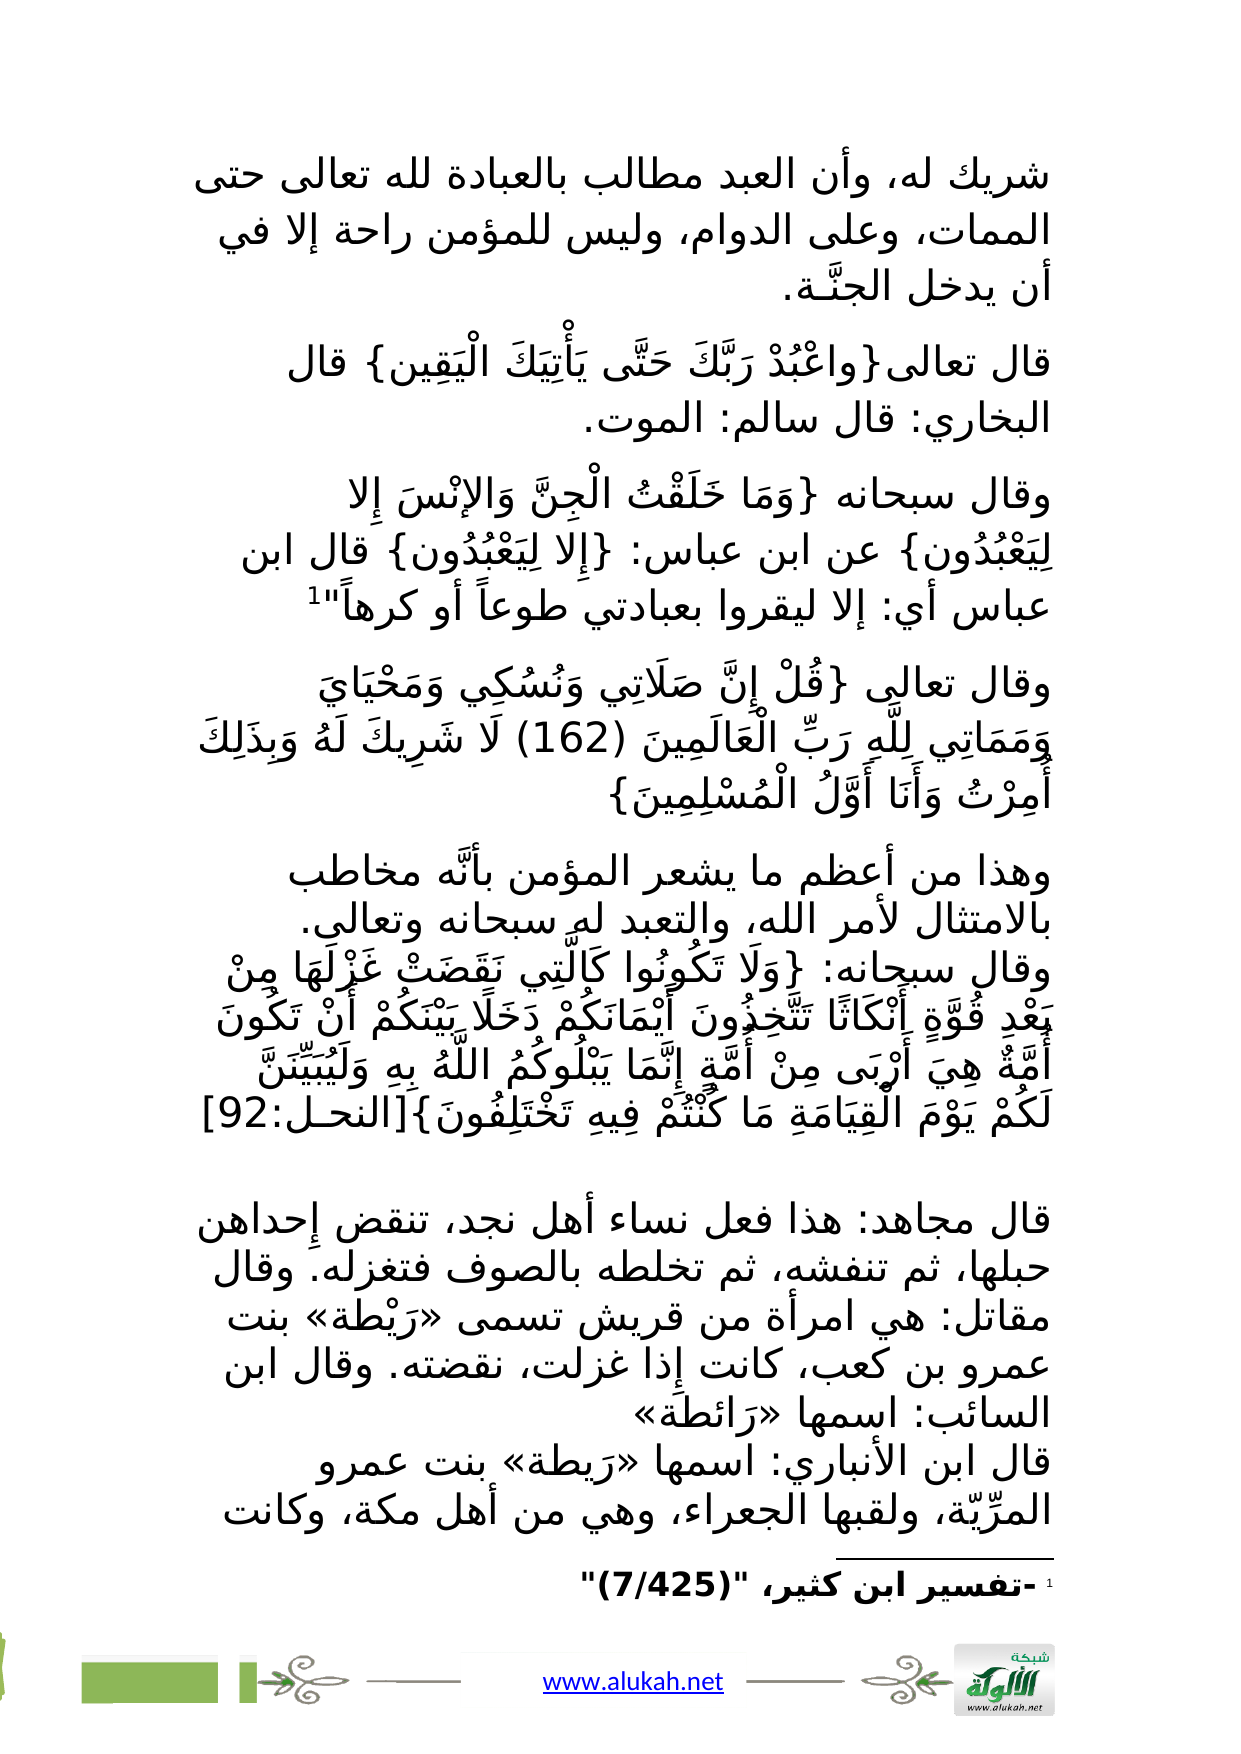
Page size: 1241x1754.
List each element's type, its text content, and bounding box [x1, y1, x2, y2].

text وقال سبحانه {وَمَا خَلَقْتُ الْجِنَّ وَالإنْسَ إِلا لِيَعْبُدُون} عن ابن عباس: {إِلا لِيَعْبُدُون} قال ابن عباس أي: إلا ليقروا بعبادتي طوعاً أو كرهاً" [187, 470, 1053, 630]
picture [80, 1641, 1056, 1723]
text وقال تعالى {قُلْ إِنَّ صَلَاتِي وَنُسُكِي وَمَحْيَايَ وَمَمَاتِي لِلَّهِ رَبِّ الْعَالَمِينَ (162) لَا شَرِيكَ لَهُ وَبِذَلِكَ أُمِرْتُ وَأَنَا أَوَّلُ الْمُسْلِمِينَ} [187, 658, 1053, 818]
text وهذا من أعظم ما يشعر المؤمن بأنَّه مخاطب بالامتثال لأمر الله، والتعبد له سبحانه وتعالى. [187, 846, 1053, 943]
text واعلم بإنَّ الله خلق الخلق، وأرسل الرسل، وأنزل معهم الكتب، ليدعوا الناس إلى عبادة وتوحيده لا شريك له، وأن العبد مطالب بالعبادة لله تعالى حتى الممات، وعلى الدوام، وليس للمؤمن راحة إلا في أن يدخل الجنَّـة. [187, 150, 1053, 310]
text قال مجاهد: هذا فعل نساء أهل نجد، تنقض إِحداهن حبلها، ثم تنفشه، ثم تخلطه بالصوف فتغزله. وقال مقاتل: هي امرأة من قريش تسمى «رَيْطة» بنت عمرو بن كعب، كانت إِذا غزلت، نقضته. وقال ابن السائب: اسمها «رَائطة» [187, 1194, 1053, 1437]
text وقال سبحانه: {وَلَا تَكُونُوا كَالَّتِي نَقَضَتْ غَزْلَهَا مِنْ بَعْدِ قُوَّةٍ أَنْكَاثًا تَتَّخِذُونَ أَيْمَانَكُمْ دَخَلًا بَيْنَكُمْ أَنْ تَكُونَ أُمَّةٌ هِيَ أَرْبَى مِنْ أُمَّةٍ إِنَّمَا يَبْلُوكُمُ اللَّهُ بِهِ وَلَيُبَيِّنَنَّ لَكُمْ يَوْمَ الْقِيَامَةِ مَا كُنْتُمْ فِيهِ تَخْتَلِفُونَ}[النحـل:92] [187, 943, 1053, 1138]
text قال تعالى{واعْبُدْ رَبَّكَ حَتَّى يَأْتِيَكَ الْيَقِين} قال البخاري: قال سالم: الموت. [187, 338, 1053, 442]
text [187, 1437, 1053, 1534]
